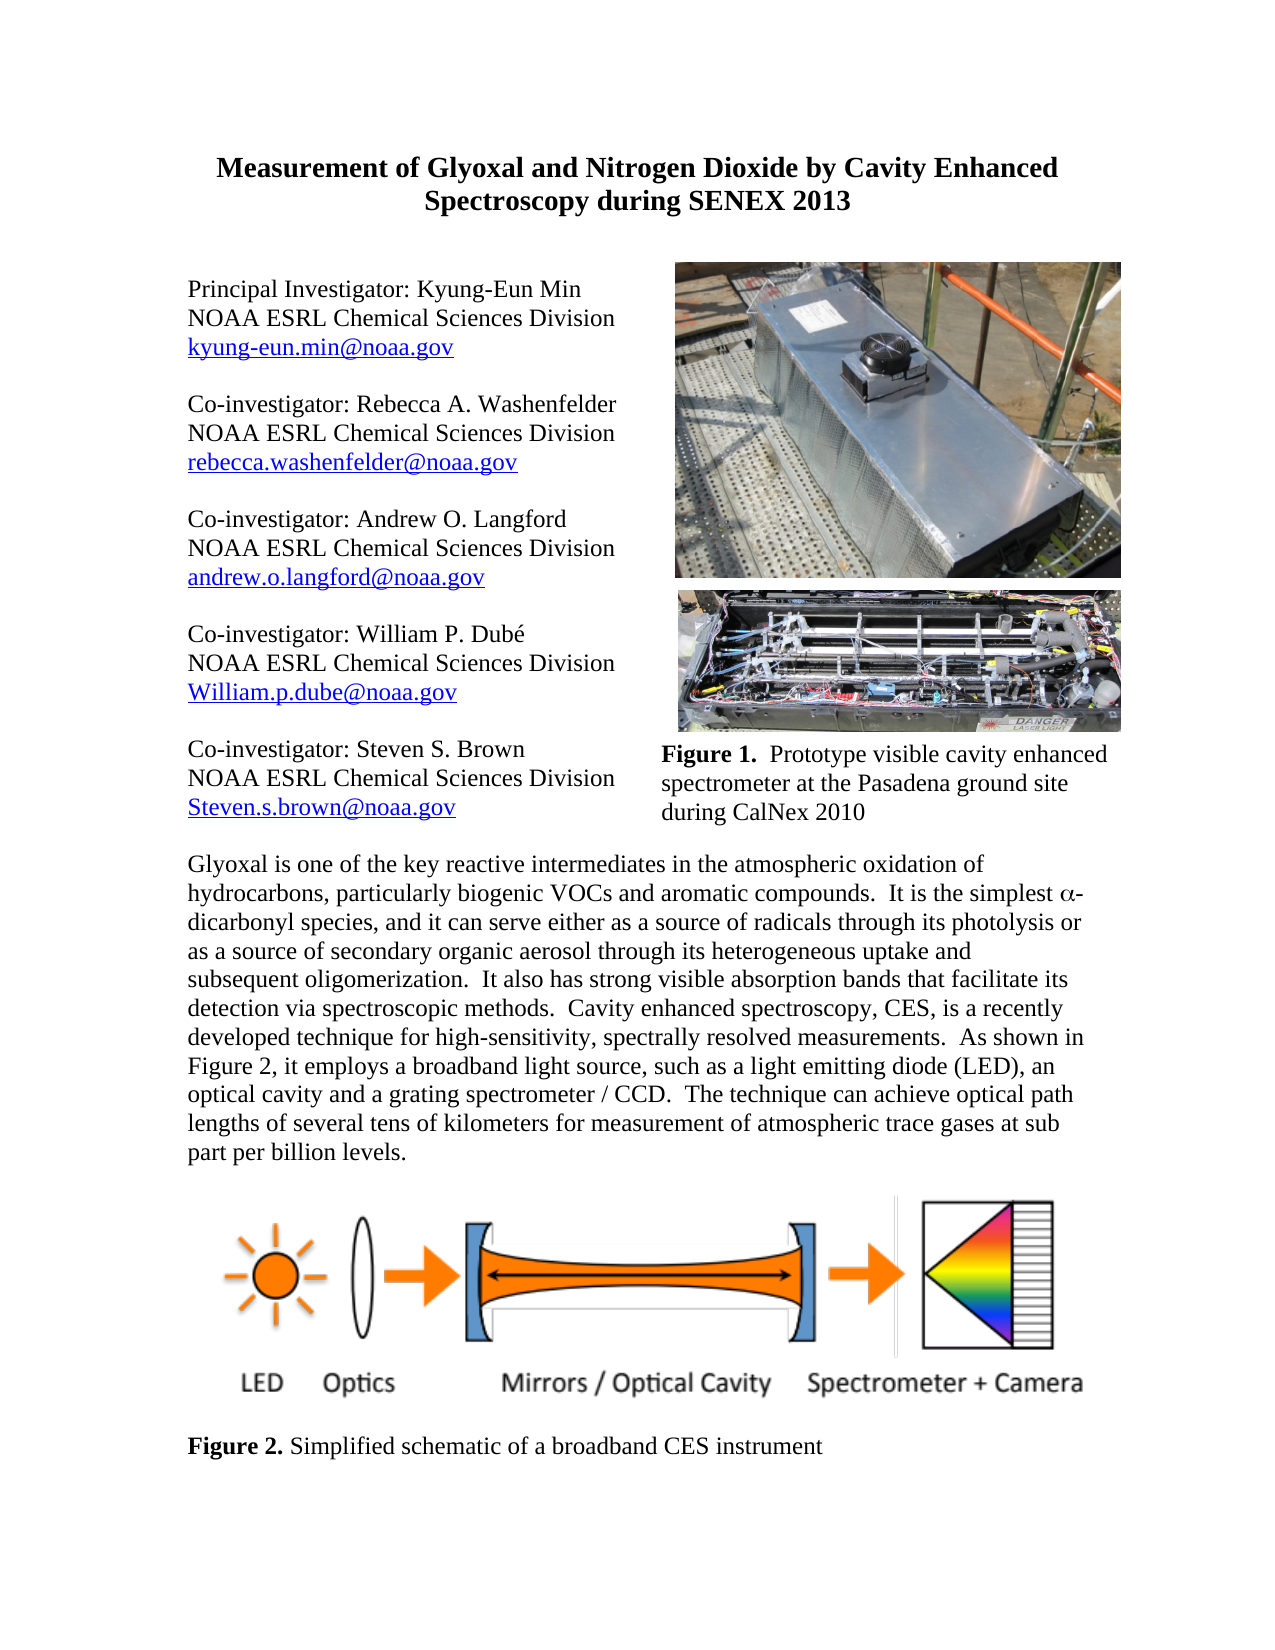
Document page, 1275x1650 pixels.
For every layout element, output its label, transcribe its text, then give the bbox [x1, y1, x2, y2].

text Figure 2. Simplified schematic of a broadband CES instrument [187, 1431, 1087, 1460]
text William.p.dube@noaa.gov [187, 677, 678, 706]
text NOAA ESRL Chemical Sciences Division [187, 533, 675, 562]
text Co-investigator: Andrew O. Langford [187, 504, 675, 533]
text Co-investigator: Steven S. Brown [187, 734, 1087, 763]
text NOAA ESRL Chemical Sciences Division [187, 418, 675, 447]
text NOAA ESRL Chemical Sciences Division [187, 763, 1087, 792]
text NOAA ESRL Chemical Sciences Division [187, 303, 675, 332]
text Steven.s.brown@noaa.gov [187, 792, 1087, 821]
text rebecca.washenfelder@noaa.gov [187, 447, 675, 476]
text Measurement of Glyoxal and Nitrogen Dioxide by Cavity Enhanced Spectroscopy during SENEX 2013 [187, 150, 1087, 217]
text Co-investigator: Rebecca A. Washenfelder [187, 389, 675, 418]
text Co-investigator: William P. Dubé [187, 619, 678, 648]
text andrew.o.langford@noaa.gov [187, 562, 1087, 591]
text Principal Investigator: Kyung-Eun Min [187, 274, 675, 303]
text NOAA ESRL Chemical Sciences Division [187, 648, 678, 677]
text Glyoxal is one of the key reactive intermediates in the atmospheric oxidation of hydrocarbons, particularly biogenic VOCs and aromatic compounds. It is the simplest -dicarbonyl species, and it can serve either as a source of radicals through its photolysis or as a source of secondary organic aerosol through its heterogeneous uptake and subsequent oligomerization. It also has strong visible absorption bands that facilitate its detection via spectroscopic methods. Cavity enhanced spectroscopy, CES, is a recently developed technique for high-sensitivity, spectrally resolved measurements. As shown in Figure 2, it employs a broadband light source, such as a light emitting diode (LED), an optical cavity and a grating spectrometer / CCD. The technique can achieve optical path lengths of several tens of kilometers for measurement of atmospheric trace gases at sub part per billion levels. [187, 849, 1087, 1166]
text kyung-eun.min@noaa.gov [187, 332, 675, 361]
